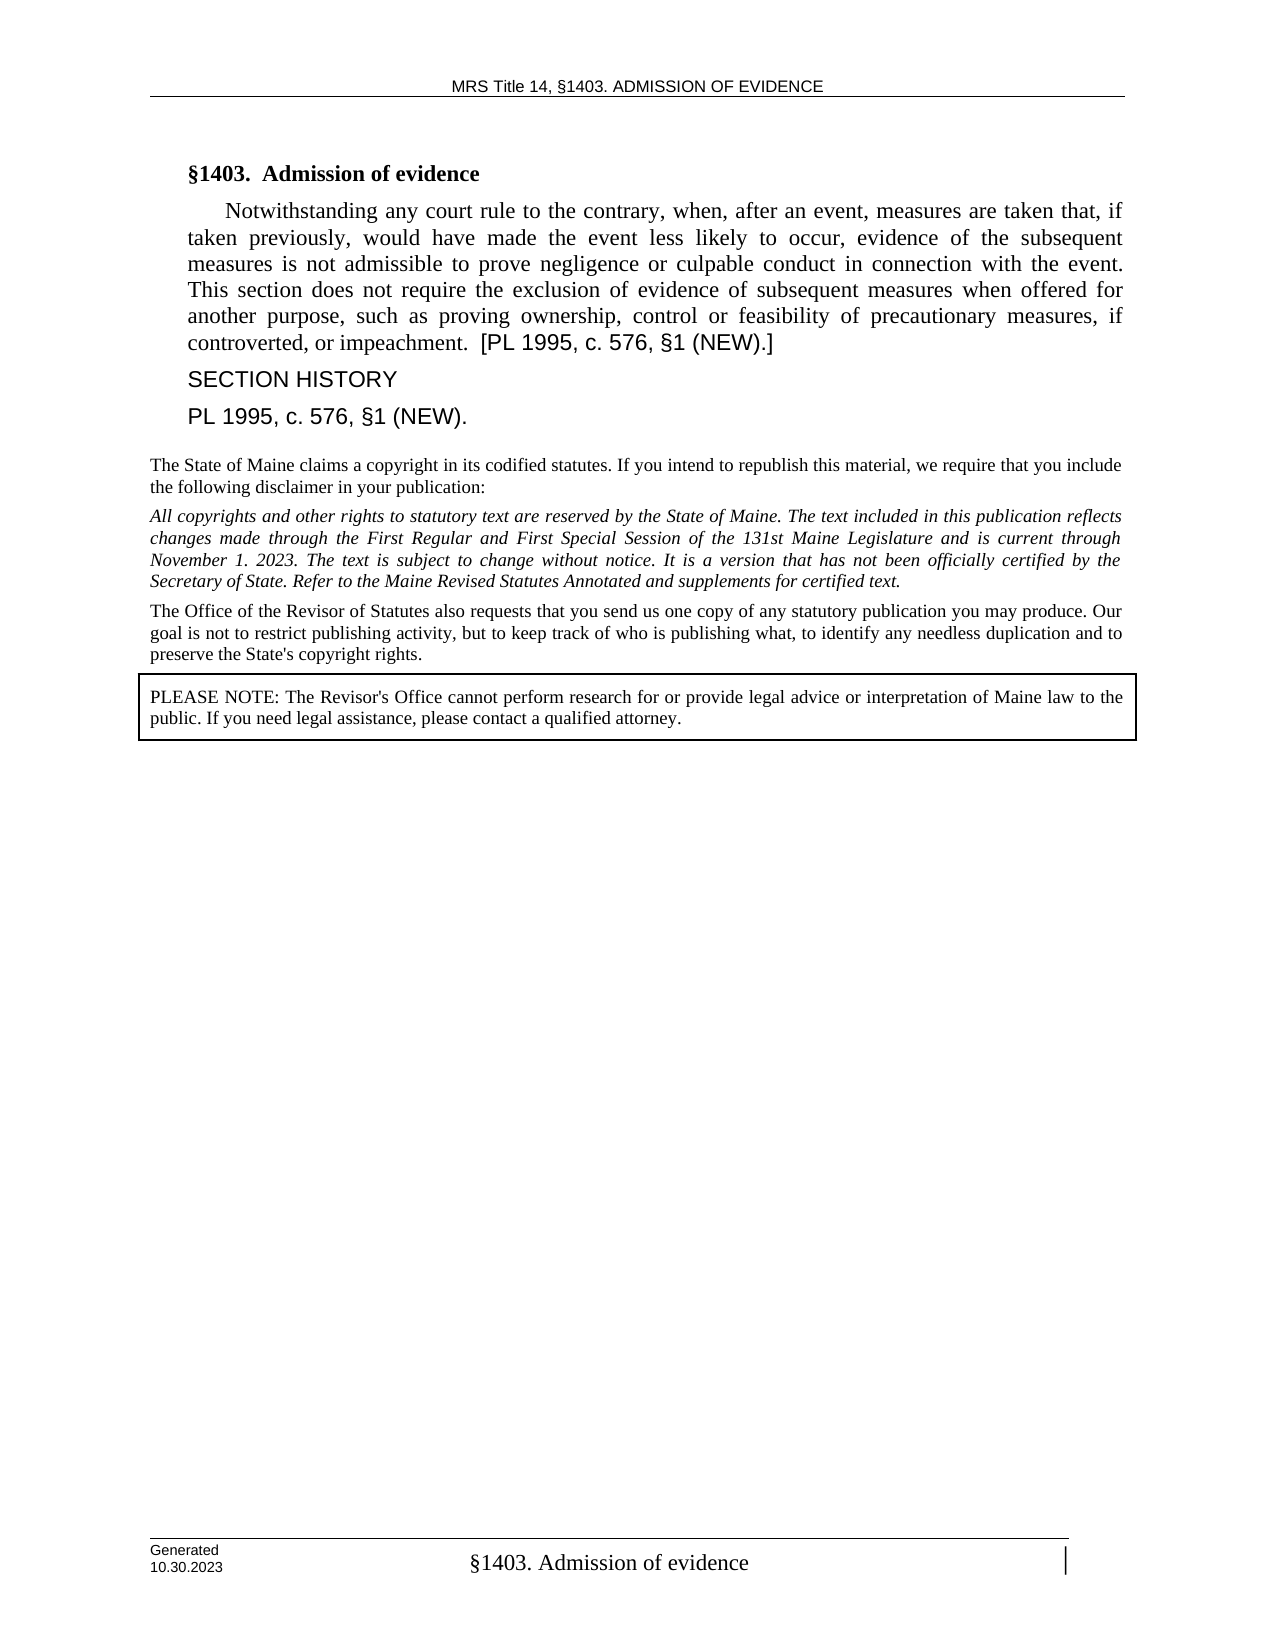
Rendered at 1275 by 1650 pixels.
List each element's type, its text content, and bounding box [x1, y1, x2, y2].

text The Office of the Revisor of Statutes also requests that you send us one copy of any statutory publication you may produce. Our goal is not to restrict publishing activity, but to keep track of who is publishing what, to identify any needless duplication and to preserve the State's copyright rights. [150, 600, 1125, 665]
text PLEASE NOTE: The Revisor's Office cannot perform research for or provide legal advice or interpretation of Maine law to the public. If you need legal assistance, please contact a qualified attorney. [140, 675, 1135, 739]
text All copyrights and other rights to statutory text are reserved by the State of Maine. The text included in this publication reflects changes made through the First Regular and First Special Session of the 131st Maine Legislature and is current through November 1. 2023 . The text is subject to change without notice. It is a version that has not been officially certified by the Secretary of State. Refer to the Maine Revised Statutes Annotated and supplements for certified text. [150, 505, 1125, 592]
text SECTION HISTORY [187, 366, 1125, 392]
text Notwithstanding any court rule to the contrary, when, after an event, measures are taken that, if taken previously, would have made the event less likely to occur, evidence of the subsequent measures is not admissible to prove negligence or culpable conduct in connection with the event. This section does not require the exclusion of evidence of subsequent measures when offered for another purpose, such as proving ownership, control or feasibility of precautionary measures, if controverted, or impeachment. [PL 1995, c. 576, §1 (NEW).] [187, 197, 1125, 355]
text The State of Maine claims a copyright in its codified statutes. If you intend to republish this material, we require that you include the following disclaimer in your publication: [150, 454, 1125, 497]
text §1403. Admission of evidence [187, 160, 1125, 187]
text PL 1995, c. 576, §1 (NEW). [187, 403, 1125, 429]
